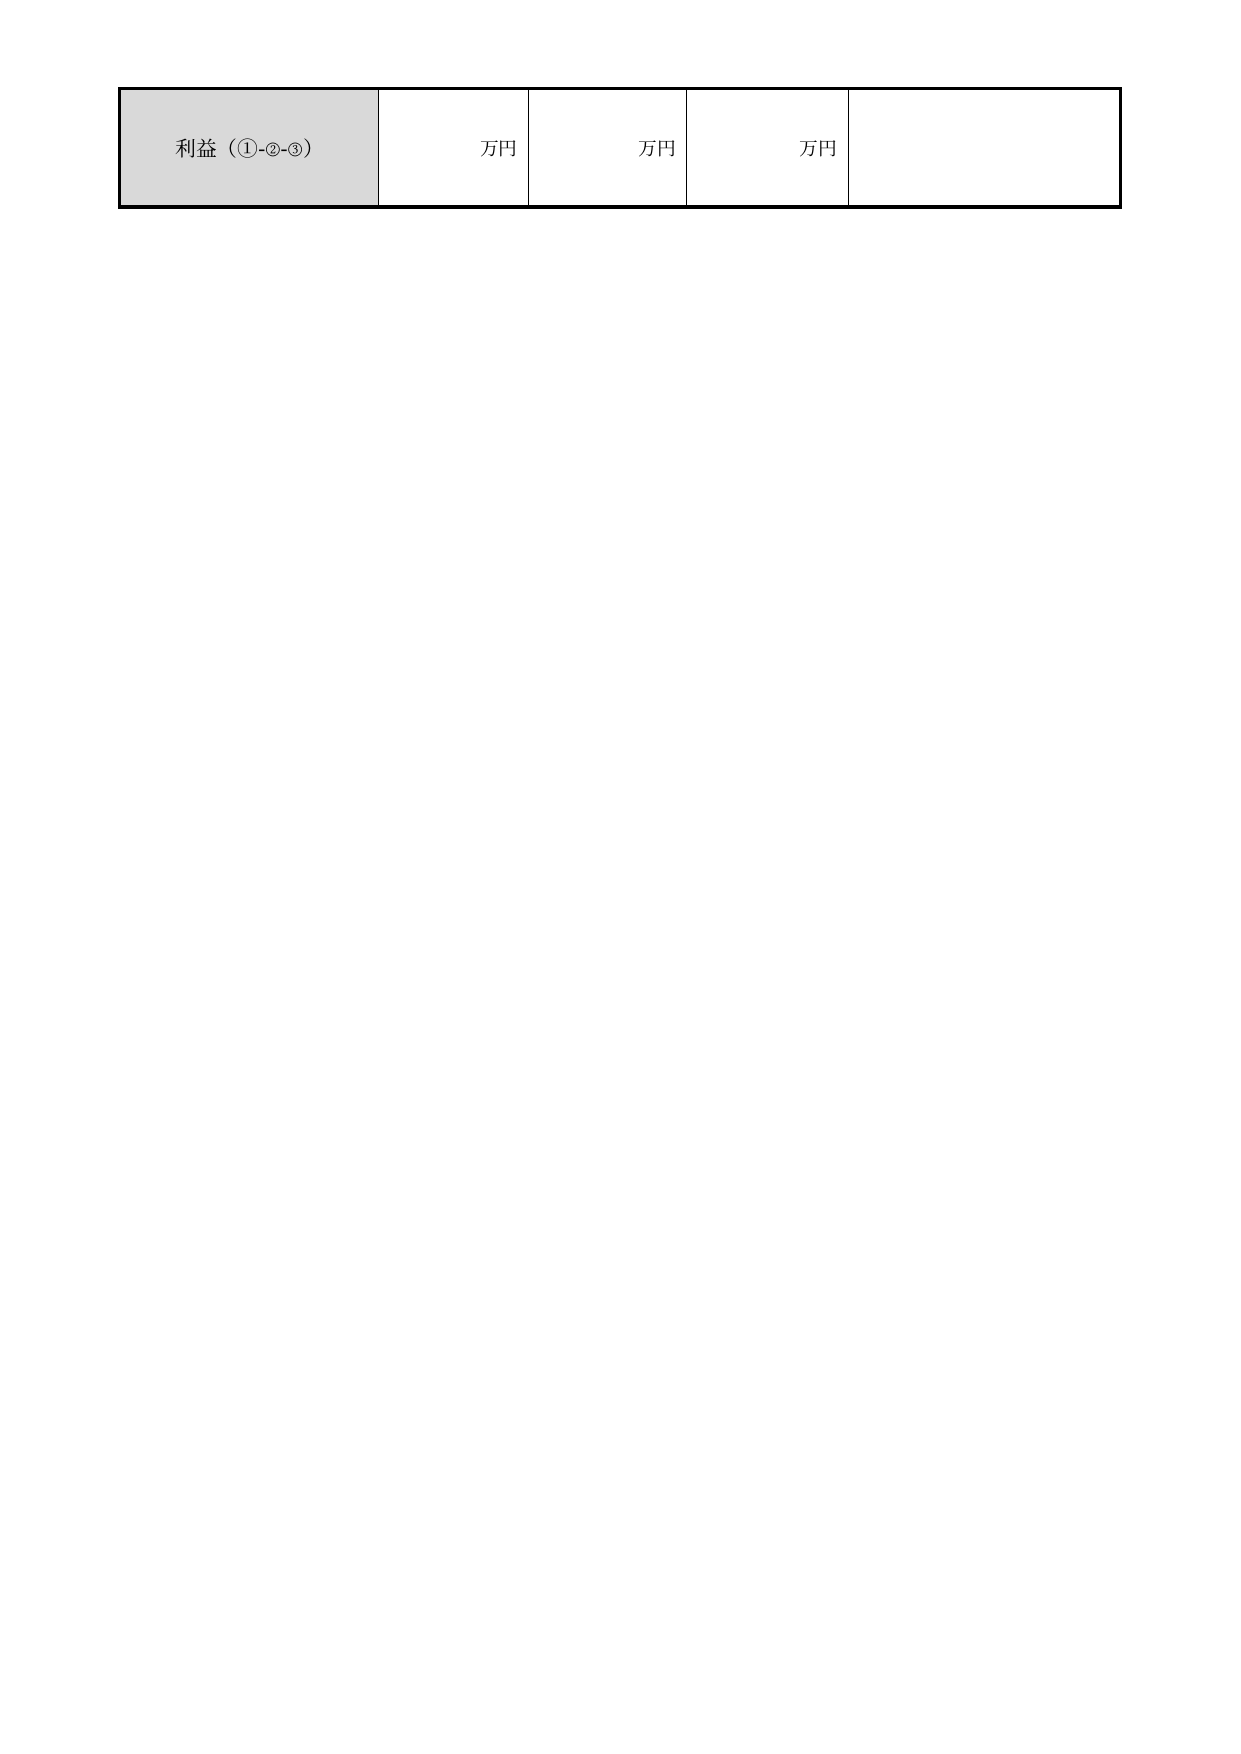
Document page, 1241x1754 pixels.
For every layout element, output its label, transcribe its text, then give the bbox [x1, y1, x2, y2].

table_cell 万円 [379, 90, 528, 205]
table_cell 利益（①-②-③） [121, 90, 378, 205]
table_cell 万円 [687, 90, 848, 205]
table_cell 万円 [529, 90, 686, 205]
table_cell [849, 90, 1119, 205]
